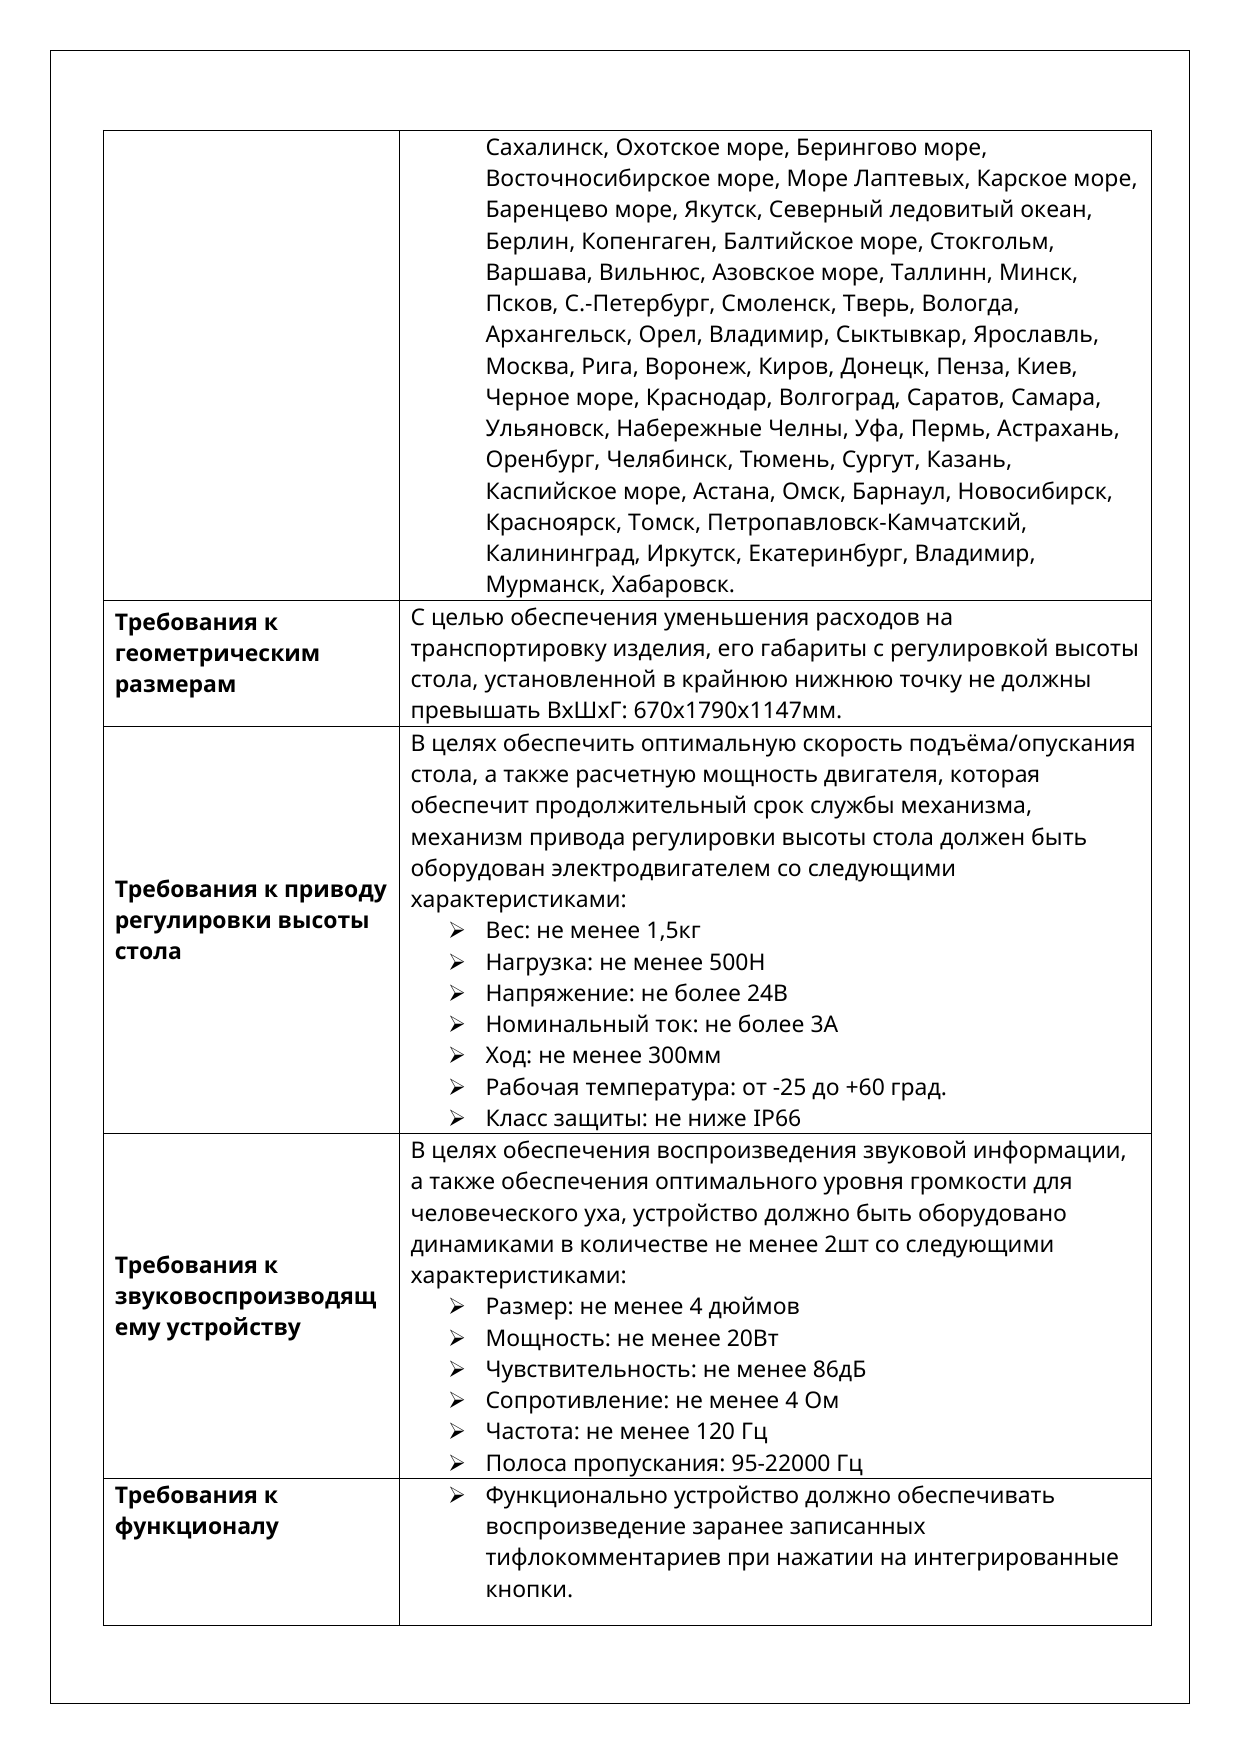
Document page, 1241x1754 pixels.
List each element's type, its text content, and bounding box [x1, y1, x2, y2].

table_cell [400, 1479, 1151, 1624]
table_cell В целях обеспечения воспроизведения звуковой информации, а также обеспечения оптимального уровня громкости для человеческого уха, устройство должно быть оборудовано динамиками в количестве не менее 2шт со следующими характеристиками: Размер: не менее 4 дюймов Мощность: не менее 20Вт Чувствительность: не менее 86дБ Сопротивление: не менее 4 Ом Частота: не менее 120 Гц Полоса пропускания: 95-22000 Гц [400, 1134, 1151, 1478]
table_cell С целью обеспечения уменьшения расходов на транспортировку изделия, его габариты с регулировкой высоты стола, установленной в крайнюю нижнюю точку не должны превышать ВхШхГ: 670х1790х1147мм. [400, 601, 1151, 726]
table_cell Требования к приводу регулировки высоты стола [104, 727, 399, 1133]
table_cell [104, 1479, 399, 1624]
table_cell Требования к звуковоспроизводящему устройству [104, 1134, 399, 1478]
table_cell Требования к геометрическим размерам [104, 601, 399, 726]
table_cell В целях обеспечить оптимальную скорость подъёма/опускания стола, а также расчетную мощность двигателя, которая обеспечит продолжительный срок службы механизма, механизм привода регулировки высоты стола должен быть оборудован электродвигателем со следующими характеристиками: Вес: не менее 1,5кг Нагрузка: не менее 500Н Напряжение: не более 24В Номинальный ток: не более 3А Ход: не менее 300мм Рабочая температура: от -25 до +60 град. Класс защиты: не ниже IP66 [400, 727, 1151, 1133]
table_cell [104, 131, 399, 599]
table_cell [400, 131, 1151, 599]
